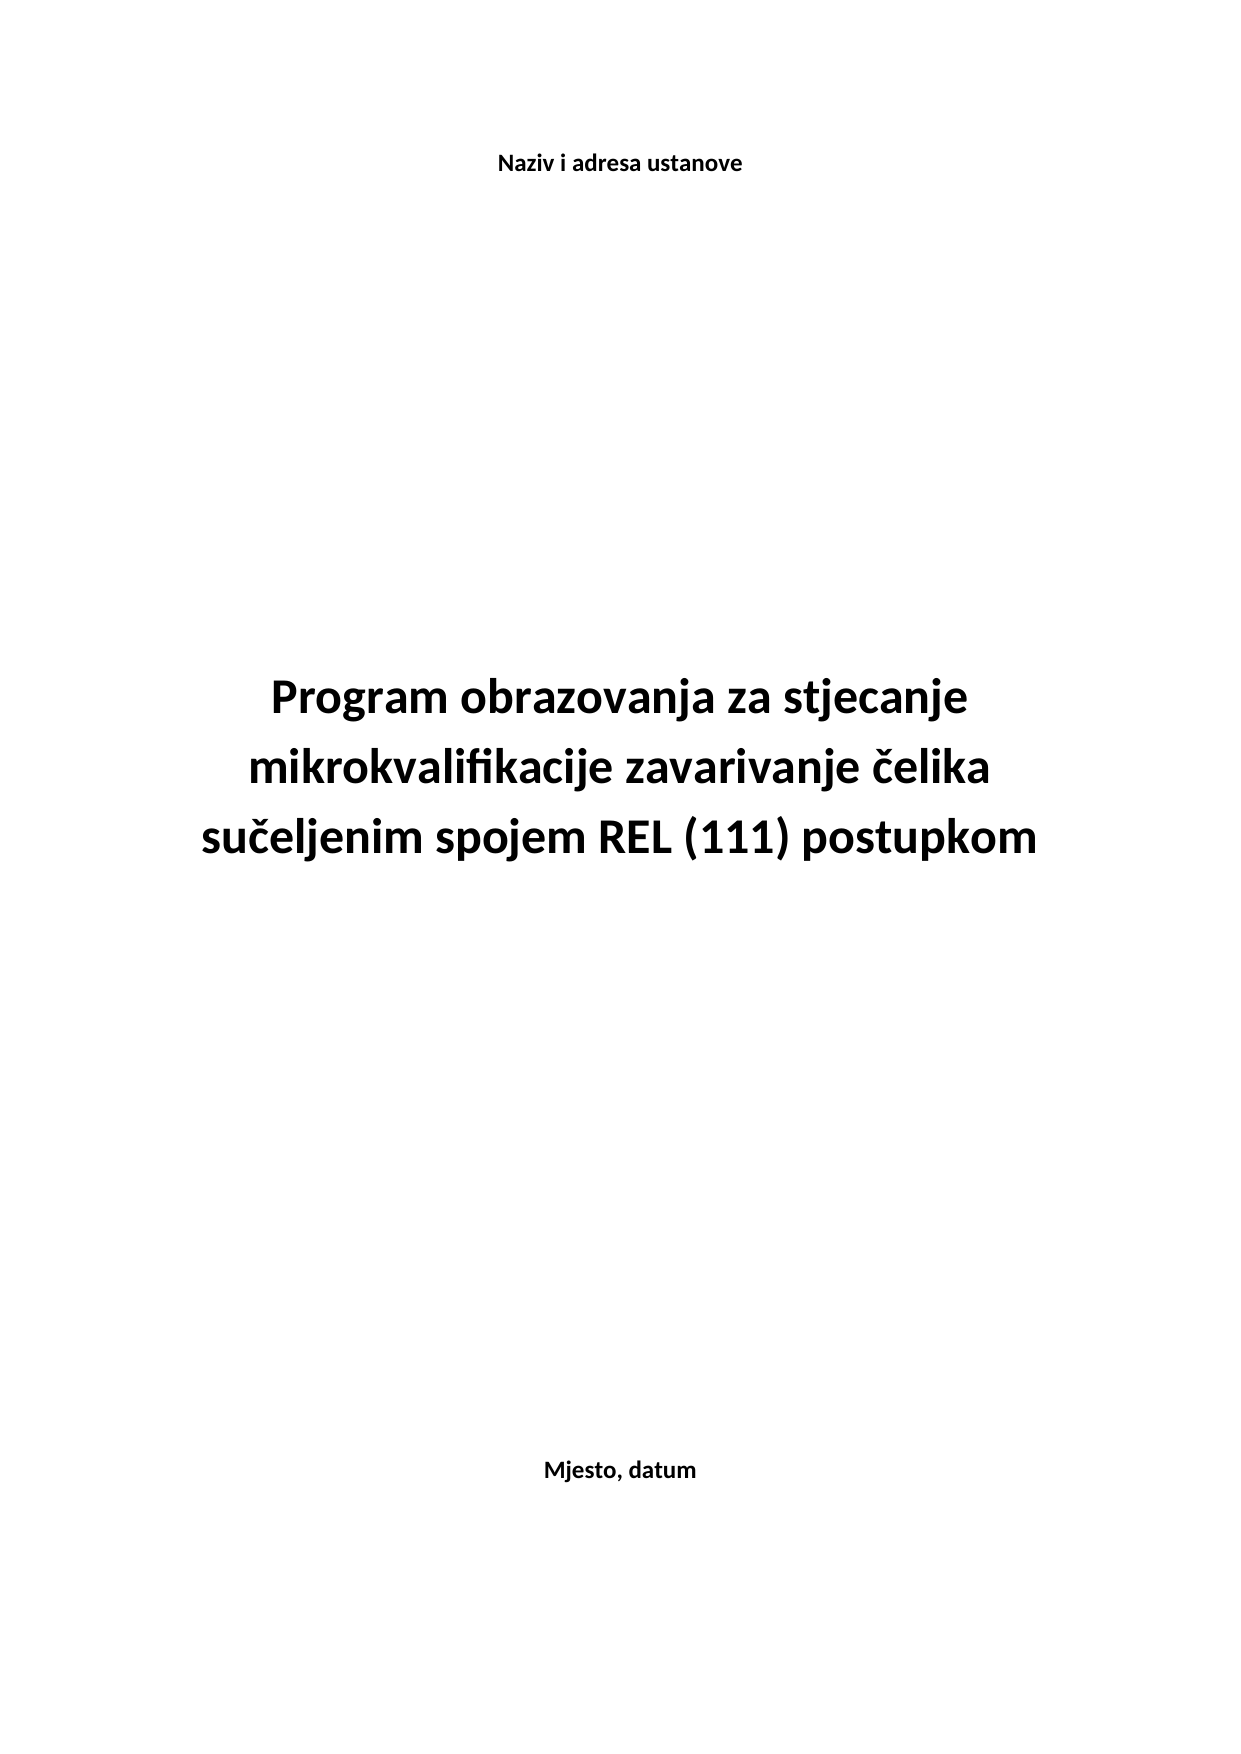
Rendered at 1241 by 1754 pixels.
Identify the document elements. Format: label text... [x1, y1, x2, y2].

text Naziv i adresa ustanove [148, 148, 1093, 178]
text Program obrazovanja za stjecanje mikrokvalifikacije zavarivanje čelika sučeljenim spojem REL (111) postupkom [148, 664, 1093, 866]
text Mjesto, datum [148, 1454, 1093, 1484]
